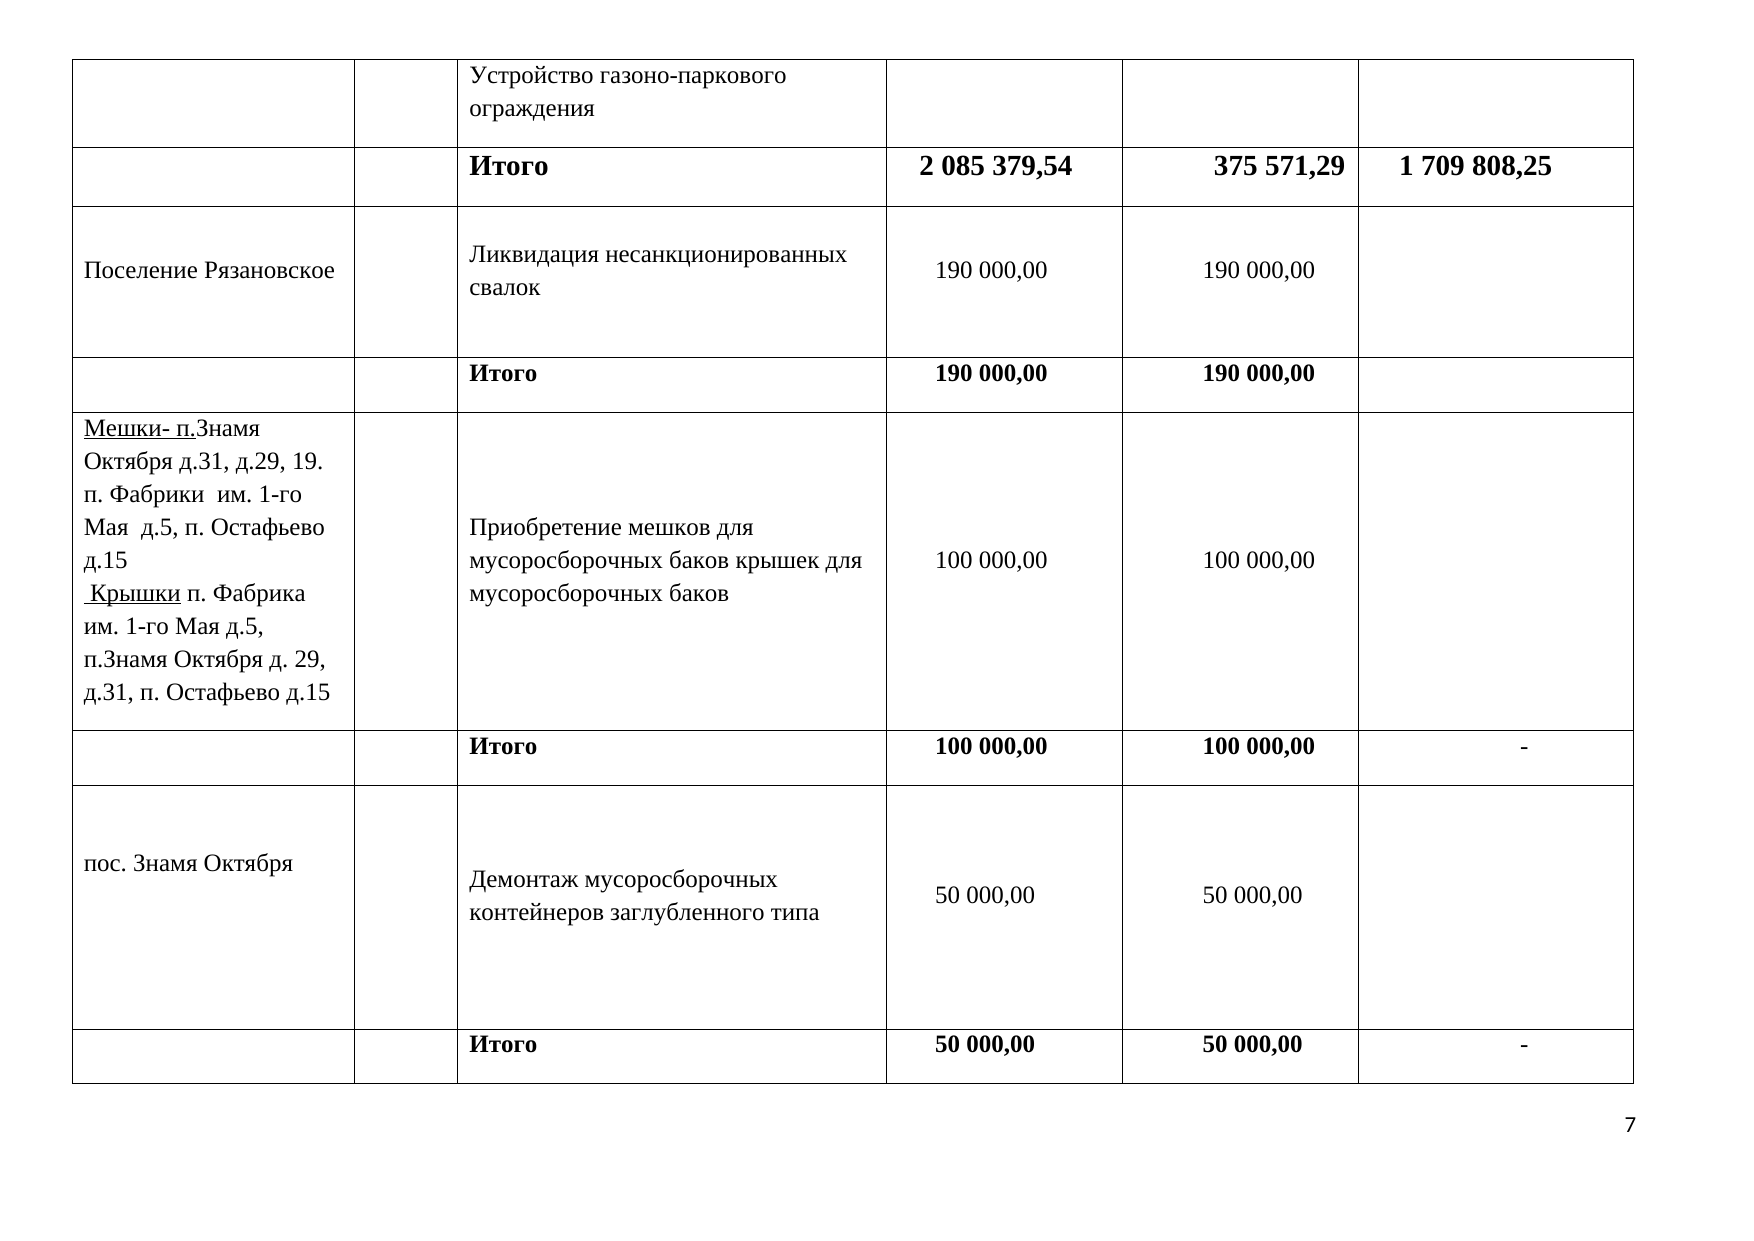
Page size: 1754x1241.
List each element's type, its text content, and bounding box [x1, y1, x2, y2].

table_cell 190 000,00 [887, 358, 1122, 412]
table_cell [73, 148, 354, 206]
table_cell [355, 413, 457, 730]
table_cell Приобретение мешков для мусоросборочных баков крышек для мусоросборочных баков [458, 413, 886, 730]
table_cell [355, 207, 457, 357]
table_cell 50 000,00 [1123, 786, 1358, 1028]
table_cell 100 000,00 [887, 413, 1122, 730]
table_cell Мешки- п.Знамя Октября д.31, д.29, 19. п. Фабрики им. 1-го Мая д.5, п. Остафьево д.15 Крышки п. Фабрика им. 1-го Мая д.5, п.Знамя Октября д. 29, д.31, п. Остафьево д.15 [73, 413, 354, 730]
table_cell - [1359, 731, 1633, 785]
table_cell Устройство газоно-паркового ограждения [458, 60, 886, 147]
table_cell 190 000,00 [1123, 358, 1358, 412]
table_cell 100 000,00 [1123, 731, 1358, 785]
table_cell 50 000,00 [887, 1030, 1122, 1083]
table_cell Ликвидация несанкционированных свалок [458, 207, 886, 357]
table_cell [355, 786, 457, 1028]
table_cell [1359, 786, 1633, 1028]
table_cell 50 000,00 [887, 786, 1122, 1028]
table_cell Итого [458, 731, 886, 785]
table_cell Итого [458, 358, 886, 412]
table_cell [355, 358, 457, 412]
table_cell [73, 731, 354, 785]
table_cell 190 000,00 [1123, 207, 1358, 357]
table_cell [355, 731, 457, 785]
table_cell 50 000,00 [1123, 1030, 1358, 1083]
table_cell Итого [458, 1030, 886, 1083]
table_cell Демонтаж мусоросборочных контейнеров заглубленного типа [458, 786, 886, 1028]
table_cell - [1359, 1030, 1633, 1083]
table_cell [355, 148, 457, 206]
table_cell Итого [458, 148, 886, 206]
table_cell 100 000,00 [887, 731, 1122, 785]
table_cell 100 000,00 [1123, 413, 1358, 730]
table_cell 1 709 808,25 [1359, 148, 1633, 206]
table_cell [355, 1030, 457, 1083]
table_cell 2 085 379,54 [887, 148, 1122, 206]
table_cell 190 000,00 [887, 207, 1122, 357]
table_cell 375 571,29 [1123, 148, 1358, 206]
table_cell [1359, 207, 1633, 357]
table_cell [73, 1030, 354, 1083]
table_cell Поселение Рязановское [73, 207, 354, 357]
table_cell пос. Знамя Октября [73, 786, 354, 1028]
table_cell [1359, 413, 1633, 730]
table_cell [1359, 358, 1633, 412]
table_cell [73, 358, 354, 412]
